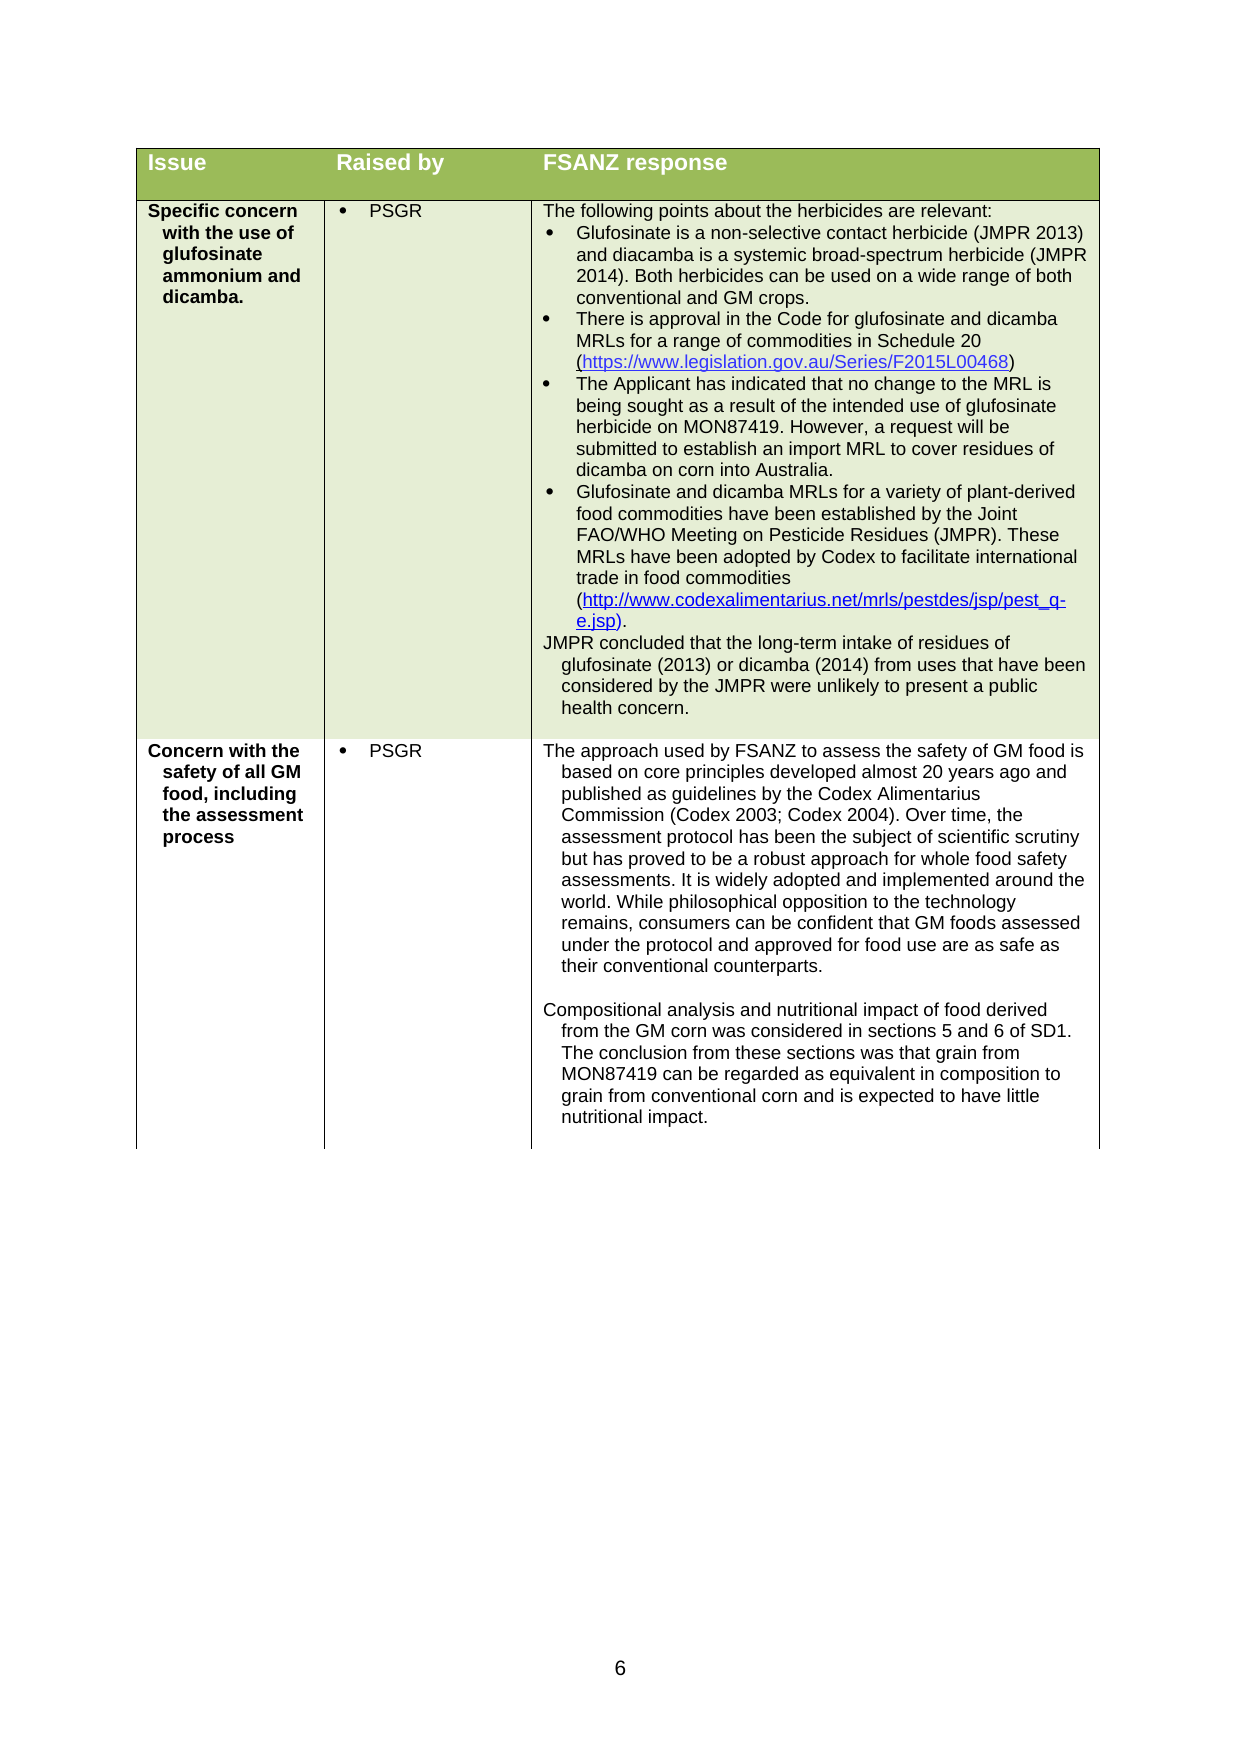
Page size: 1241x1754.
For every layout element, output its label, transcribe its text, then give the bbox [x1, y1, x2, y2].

table_header Raised by [325, 149, 532, 200]
table_header Issue [137, 149, 325, 200]
table_cell Concern with the safety of all GM food, including the assessment process [137, 740, 324, 1149]
table_header FSANZ response [532, 149, 1099, 200]
table_cell Specific concern with the use of glufosinate ammonium and dicamba. [137, 201, 324, 739]
table_cell PSGR [325, 740, 531, 1149]
table_cell PSGR [325, 201, 531, 739]
table_cell The following points about the herbicides are relevant: Glufosinate is a non-selective contact herbicide (JMPR 2013) and diacamba is a systemic broad-spectrum herbicide (JMPR 2014). Both herbicides can be used on a wide range of both conventional and GM crops. There is approval in the Code for glufosinate and dicamba MRLs for a range of commodities in Schedule 20 (https://www.legislation.gov.au/Series/F2015L00468) The Applicant has indicated that no change to the MRL is being sought as a result of the intended use of glufosinate herbicide on MON87419. However, a request will be submitted to establish an import MRL to cover residues of dicamba on corn into Australia. Glufosinate and dicamba MRLs for a variety of plant-derived food commodities have been established by the Joint FAO/WHO Meeting on Pesticide Residues (JMPR). These MRLs have been adopted by Codex to facilitate international trade in food commodities (http://www.codexalimentarius.net/mrls/pestdes/jsp/pest_q-e.jsp). JMPR concluded that the long-term intake of residues of glufosinate (2013) or dicamba (2014) from uses that have been considered by the JMPR were unlikely to present a public health concern. [532, 201, 1099, 739]
table_cell The approach used by FSANZ to assess the safety of GM food is based on core principles developed almost 20 years ago and published as guidelines by the Codex Alimentarius Commission (Codex 2003; Codex 2004). Over time, the assessment protocol has been the subject of scientific scrutiny but has proved to be a robust approach for whole food safety assessments. It is widely adopted and implemented around the world. While philosophical opposition to the technology remains, consumers can be confident that GM foods assessed under the protocol and approved for food use are as safe as their conventional counterparts. Compositional analysis and nutritional impact of food derived from the GM corn was considered in sections 5 and 6 of SD1. The conclusion from these sections was that grain from MON87419 can be regarded as equivalent in composition to grain from conventional corn and is expected to have little nutritional impact. [532, 740, 1099, 1149]
